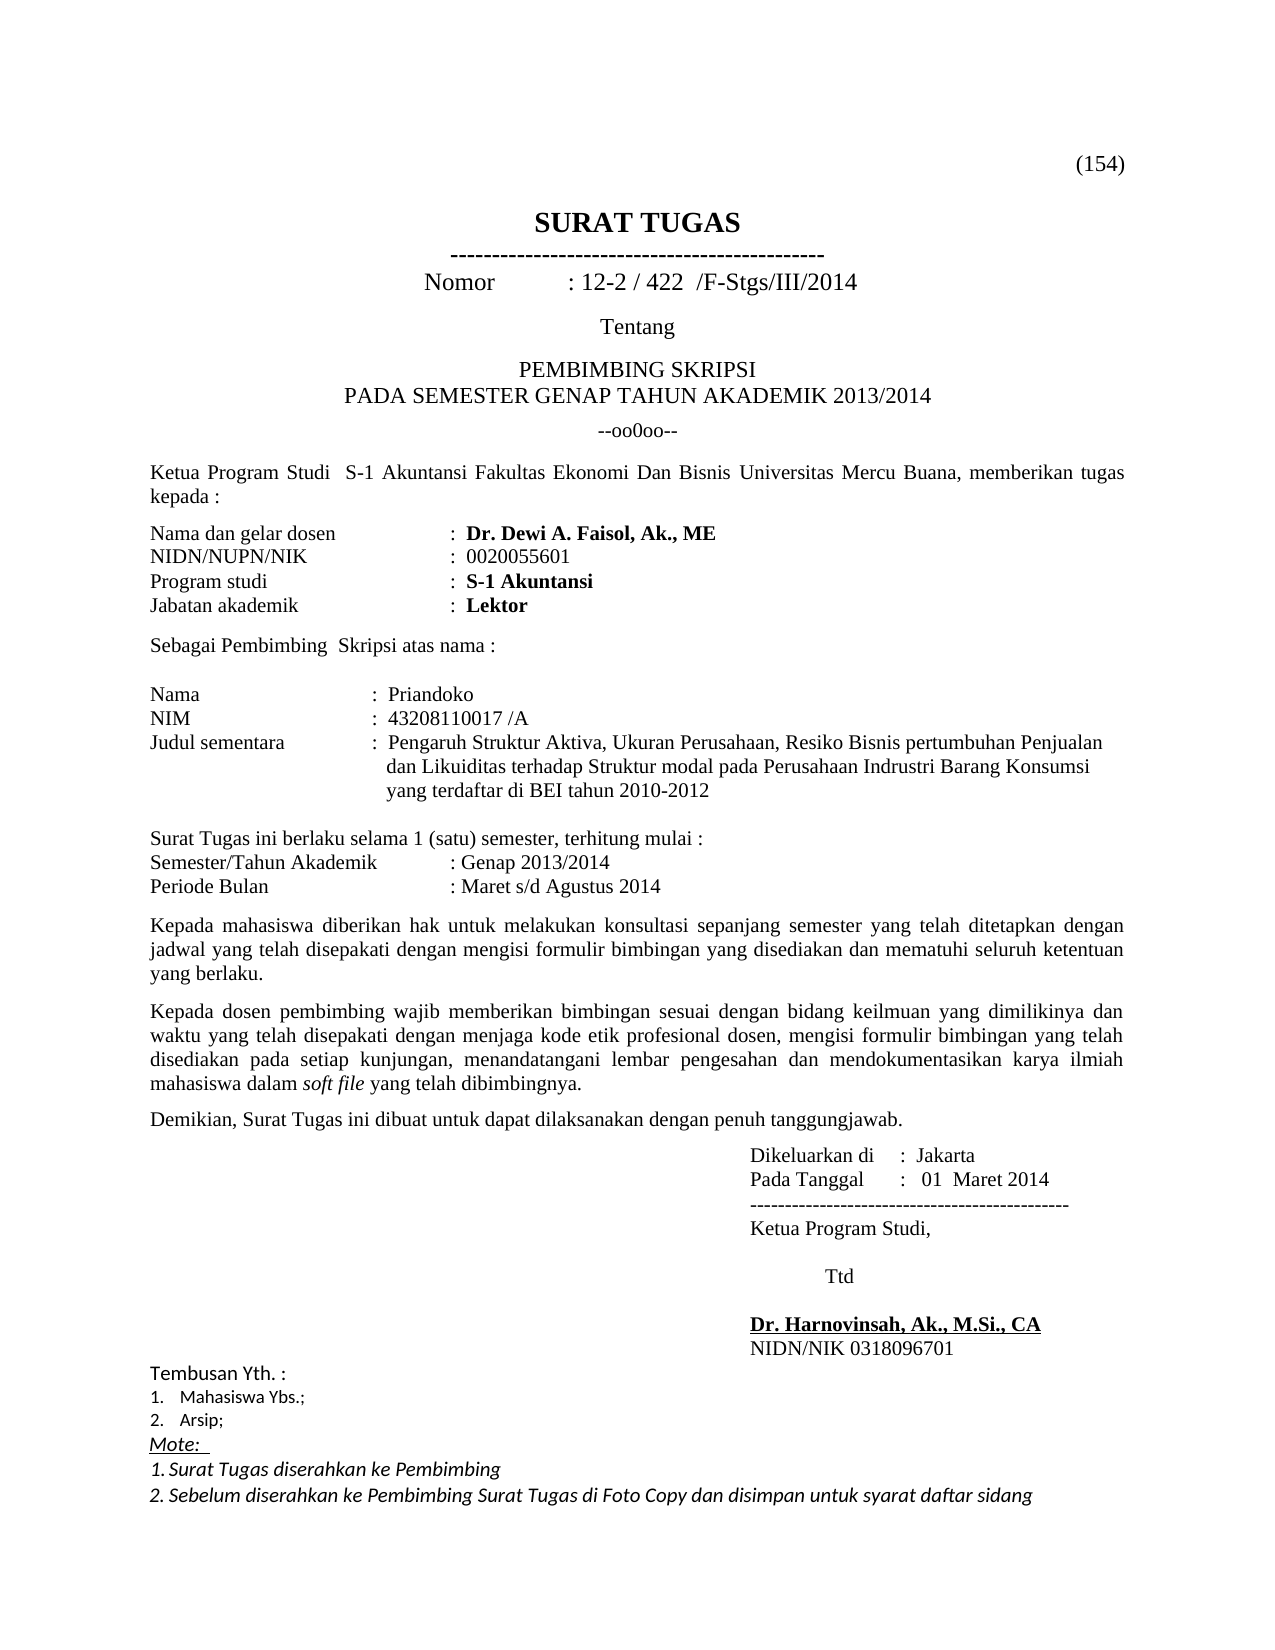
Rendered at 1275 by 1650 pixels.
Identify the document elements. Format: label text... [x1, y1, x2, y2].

text PEMBIMBING SKRIPSI [150, 356, 1125, 382]
text Periode Bulan : Maret s/d Agustus 2014 [150, 874, 1125, 898]
text Dr. Harnovinsah, Ak., M.Si., CA [150, 1312, 1125, 1336]
text --oo0oo-- [150, 418, 1125, 442]
text Ketua Program Studi, [150, 1216, 1125, 1239]
text Program studi : S-1 Akuntansi [150, 568, 1125, 593]
text Tembusan Yth. : [150, 1360, 1125, 1385]
list Sebelum diserahkan ke Pembimbing Surat Tugas di Foto Copy dan disimpan untuk syarat daftar sidang [149, 1482, 1125, 1507]
text Pada Tanggal : 01 Maret 2014 [150, 1167, 1125, 1191]
text --------------------------------------------- [150, 239, 1125, 267]
text Kepada mahasiswa diberikan hak untuk melakukan konsultasi sepanjang semester yang telah ditetapkan dengan jadwal yang telah disepakati dengan mengisi formulir bimbingan yang disediakan dan mematuhi seluruh ketentuan yang berlaku. [150, 912, 1125, 985]
text Nama : Priandoko [150, 682, 1125, 706]
text Semester/Tahun Akademik : Genap 2013/2014 [150, 850, 1125, 874]
text Ttd [150, 1264, 1125, 1288]
list Mahasiswa Ybs.; [150, 1385, 1125, 1408]
text ---------------------------------------------- [150, 1191, 1125, 1216]
text Surat Tugas ini berlaku selama 1 (satu) semester, terhitung mulai : [150, 826, 1125, 850]
text Dikeluarkan di : Jakarta [150, 1143, 1125, 1167]
text (154) [150, 150, 1125, 176]
text Nomor : 12-2 / 422 /F-Stgs/III/2014 [150, 267, 1125, 296]
text Sebagai Pembimbing Skripsi atas nama : [150, 633, 1125, 657]
text Judul sementara : Pengaruh Struktur Aktiva, Ukuran Perusahaan, Resiko Bisnis pertumbuhan Penjualan dan Likuiditas terhadap Struktur modal pada Perusahaan Indrustri Barang Konsumsi yang terdaftar di BEI tahun 2010-2012 [150, 730, 1125, 802]
text Jabatan akademik : Lektor [150, 593, 1125, 617]
text NIDN/NIK 0318096701 [750, 1336, 1125, 1360]
text Kepada dosen pembimbing wajib memberikan bimbingan sesuai dengan bidang keilmuan yang dimilikinya dan waktu yang telah disepakati dengan menjaga kode etik profesional dosen, mengisi formulir bimbingan yang telah disediakan pada setiap kunjungan, menandatangani lembar pengesahan dan mendokumentasikan karya ilmiah mahasiswa dalam soft file yang telah dibimbingnya. [150, 999, 1125, 1095]
list Surat Tugas diserahkan ke Pembimbing [150, 1457, 1125, 1482]
list Arsip; [150, 1408, 1125, 1431]
text Demikian, Surat Tugas ini dibuat untuk dapat dilaksanakan dengan penuh tanggungjawab. [150, 1107, 1125, 1131]
text NIDN/NUPN/NIK : 0020055601 [150, 544, 1125, 568]
text NIM : 43208110017 /A [150, 706, 1125, 730]
text PADA SEMESTER GENAP TAHUN AKADEMIK 2013/2014 [150, 382, 1125, 409]
list Mote: [149, 1431, 1125, 1457]
text Tentang [150, 313, 1125, 339]
text Ketua Program Studi S-1 Akuntansi Fakultas Ekonomi Dan Bisnis Universitas Mercu Buana, memberikan tugas kepada : [150, 460, 1125, 508]
text Nama dan gelar dosen : Dr. Dewi A. Faisol, Ak., ME [150, 520, 1125, 544]
text SURAT TUGAS [150, 205, 1125, 239]
